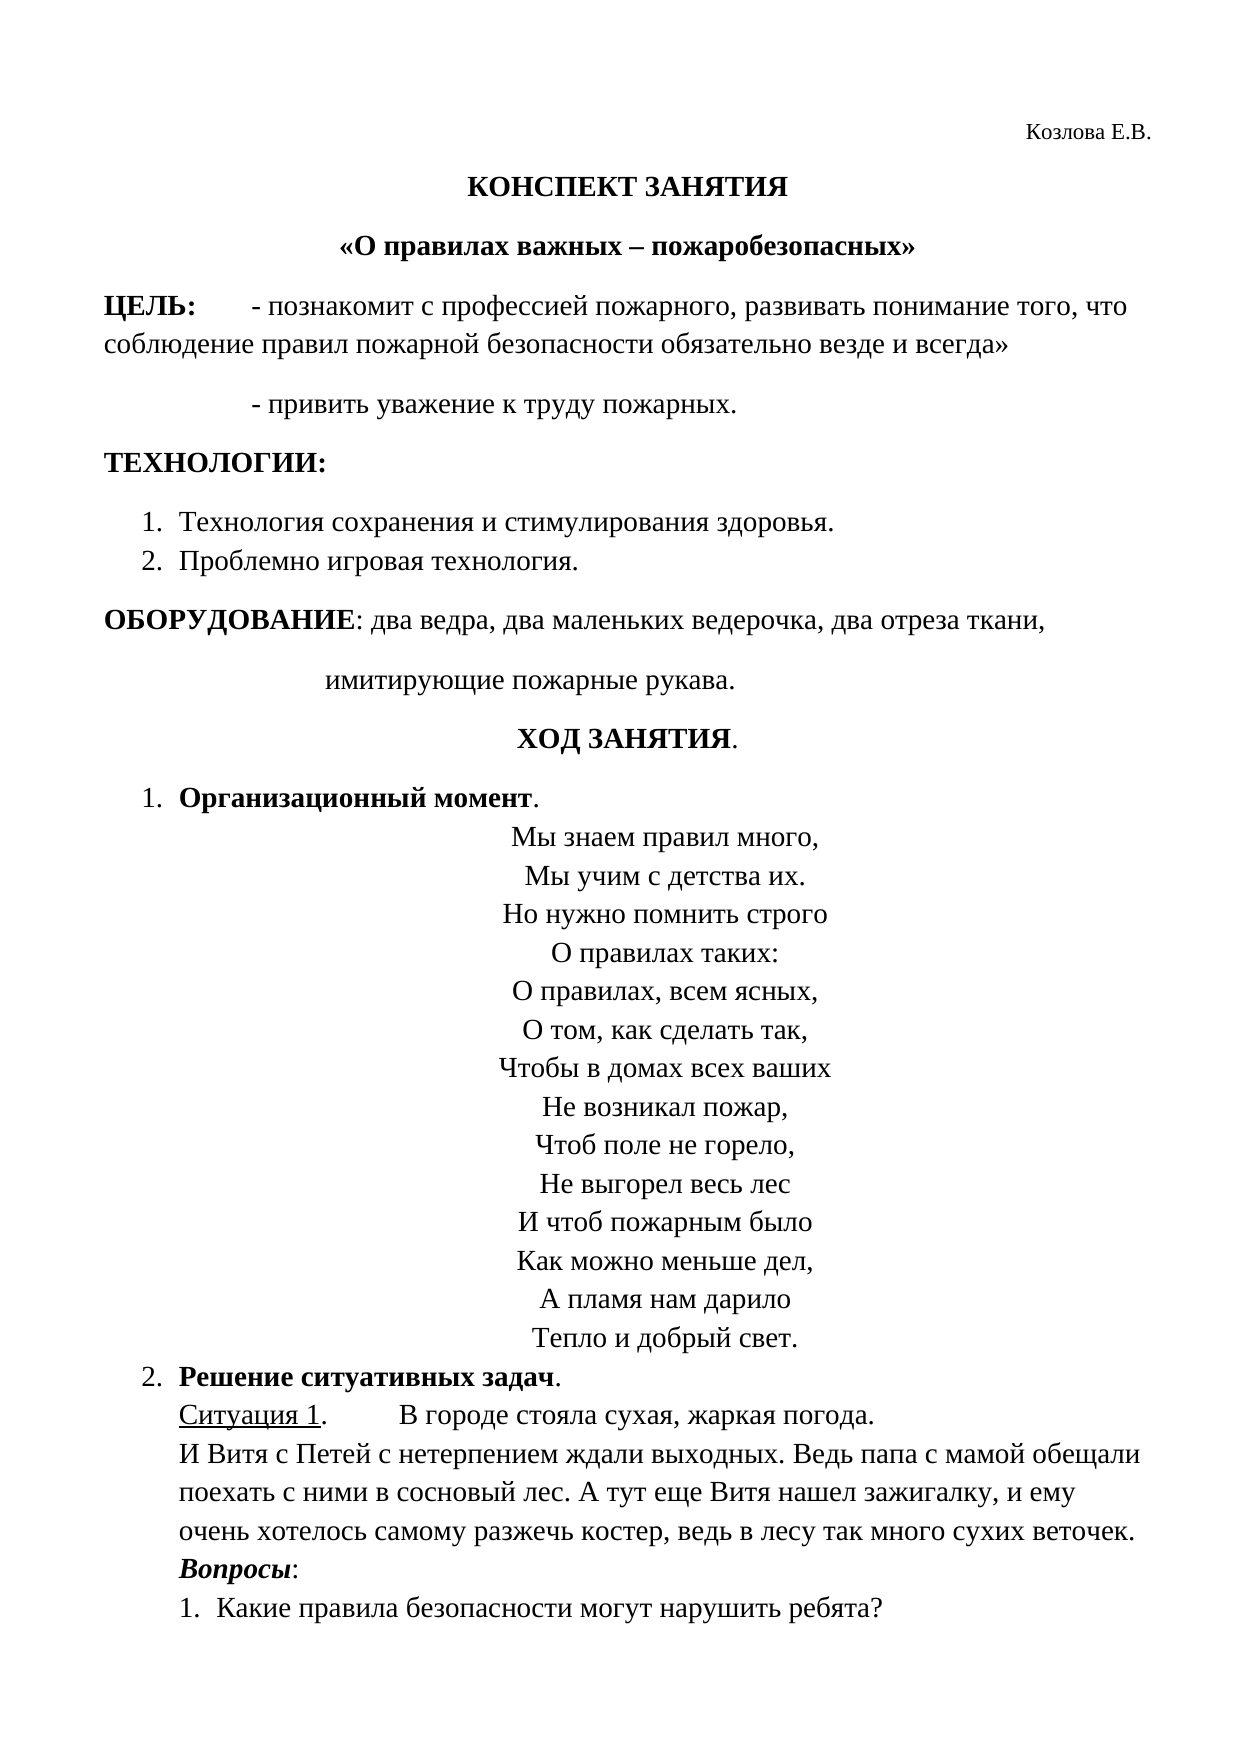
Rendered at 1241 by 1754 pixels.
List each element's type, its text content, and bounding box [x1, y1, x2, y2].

text ТЕХНОЛОГИИ: [103, 445, 1152, 479]
text имитирующие пожарные рукава. [103, 662, 1152, 695]
list О правилах таких: [178, 935, 1152, 968]
list Чтобы в домах всех ваших [178, 1050, 1152, 1084]
text - привить уважение к труду пожарных. [103, 386, 1152, 419]
list Не возникал пожар, [178, 1089, 1152, 1122]
list Какие правила безопасности могут нарушить ребята? [178, 1590, 1152, 1623]
list Ситуация 1. В городе стояла сухая, жаркая погода. [178, 1397, 1152, 1431]
list И Витя с Петей с нетерпением ждали выходных. Ведь папа с мамой обещали поехать с ними в сосновый лес. А тут еще Витя нашел зажигалку, и ему очень хотелось самому разжечь костер, ведь в лесу так много сухих веточек. [178, 1436, 1152, 1546]
text ХОД ЗАНЯТИЯ. [103, 721, 1152, 755]
text «О правилах важных – пожаробезопасных» [103, 228, 1152, 262]
list Решение ситуативных задач. [141, 1359, 1152, 1392]
text Козлова Е.В. [103, 118, 1152, 144]
list Технология сохранения и стимулирования здоровья. [141, 504, 1152, 538]
list Мы учим с детства их. [178, 858, 1152, 891]
list Тепло и добрый свет. [178, 1320, 1152, 1354]
list Вопросы: [178, 1551, 1152, 1585]
list Мы знаем правил много, [178, 819, 1152, 853]
text ЦЕЛЬ: - познакомит с профессией пожарного, развивать понимание того, что соблюдение правил пожарной безопасности обязательно везде и всегда» [103, 288, 1152, 360]
text ОБОРУДОВАНИЕ: два ведра, два маленьких ведерочка, два отреза ткани, [103, 602, 1152, 636]
list Не выгорел весь лес [178, 1166, 1152, 1199]
list И чтоб пожарным было [178, 1204, 1152, 1238]
list Чтоб поле не горело, [178, 1127, 1152, 1161]
text КОНСПЕКТ ЗАНЯТИЯ [103, 169, 1152, 203]
list Как можно меньше дел, [178, 1243, 1152, 1277]
list О правилах, всем ясных, [178, 973, 1152, 1007]
list Но нужно помнить строго [178, 896, 1152, 930]
list А пламя нам дарило [178, 1282, 1152, 1315]
list Организационный момент. [141, 781, 1152, 814]
list Проблемно игровая технология. [141, 543, 1152, 577]
list О том, как сделать так, [178, 1012, 1152, 1045]
